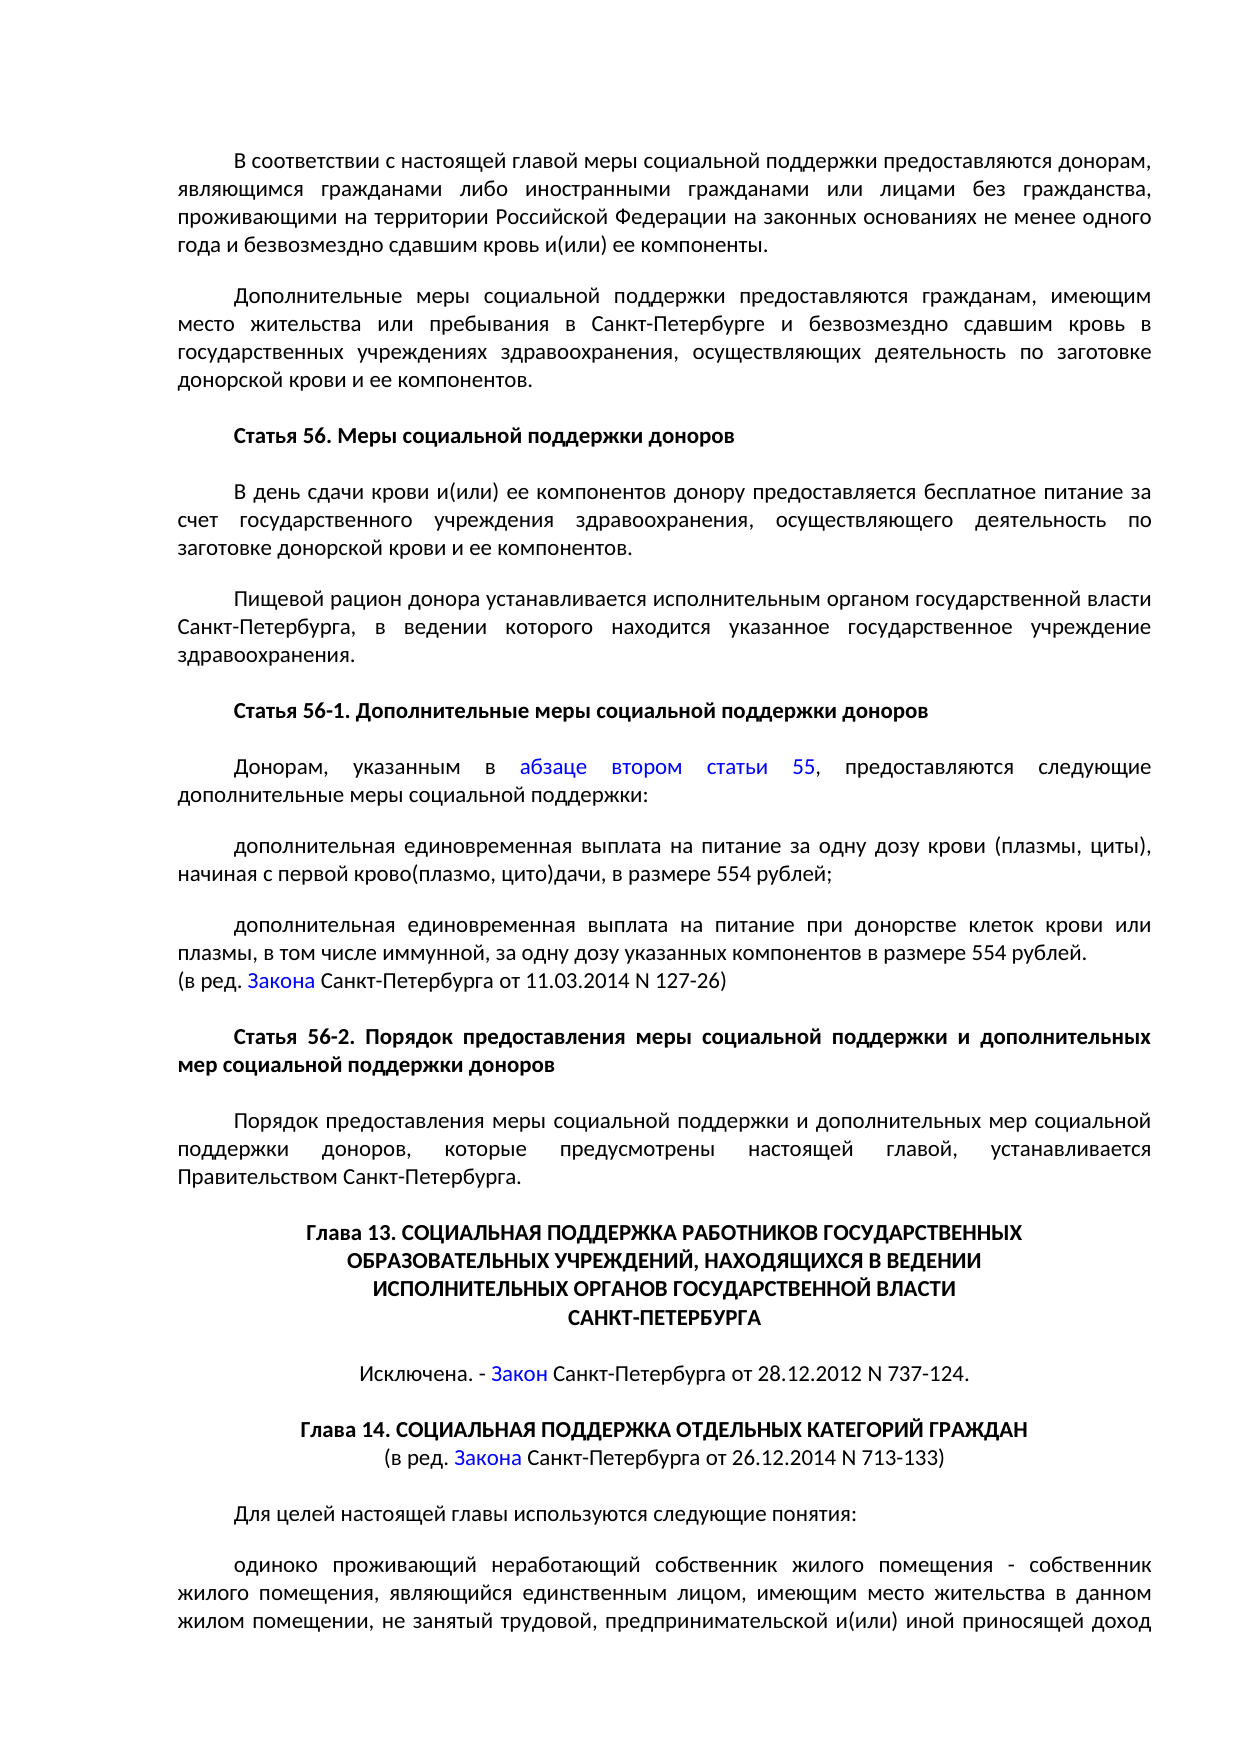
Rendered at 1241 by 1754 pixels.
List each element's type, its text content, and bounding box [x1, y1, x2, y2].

text Донорам, указанным в абзаце втором статьи 55, предоставляются следующие дополнительные меры социальной поддержки: [177, 752, 1152, 808]
title Глава 14. СОЦИАЛЬНАЯ ПОДДЕРЖКА ОТДЕЛЬНЫХ КАТЕГОРИЙ ГРАЖДАН [177, 1415, 1152, 1443]
text (в ред. Закона Санкт-Петербурга от 11.03.2014 N 127-26) [177, 966, 1152, 994]
text Для целей настоящей главы используются следующие понятия: [177, 1499, 1152, 1527]
text Дополнительные меры социальной поддержки предоставляются гражданам, имеющим место жительства или пребывания в Санкт-Петербурге и безвозмездно сдавшим кровь в государственных учреждениях здравоохранения, осуществляющих деятельность по заготовке донорской крови и ее компонентов. [177, 281, 1152, 393]
text В день сдачи крови и(или) ее компонентов донору предоставляется бесплатное питание за счет государственного учреждения здравоохранения, осуществляющего деятельность по заготовке донорской крови и ее компонентов. [177, 477, 1152, 561]
text дополнительная единовременная выплата на питание за одну дозу крови (плазмы, циты), начиная с первой крово(плазмо, цито)дачи, в размере 554 рублей; [177, 831, 1152, 887]
title Глава 13. СОЦИАЛЬНАЯ ПОДДЕРЖКА РАБОТНИКОВ ГОСУДАРСТВЕННЫХ [177, 1218, 1152, 1247]
text (в ред. Закона Санкт-Петербурга от 26.12.2014 N 713-133) [177, 1443, 1152, 1471]
text Пищевой рацион донора устанавливается исполнительным органом государственной власти Санкт-Петербурга, в ведении которого находится указанное государственное учреждение здравоохранения. [177, 584, 1152, 668]
title ОБРАЗОВАТЕЛЬНЫХ УЧРЕЖДЕНИЙ, НАХОДЯЩИХСЯ В ВЕДЕНИИ [177, 1247, 1152, 1274]
text дополнительная единовременная выплата на питание при донорстве клеток крови или плазмы, в том числе иммунной, за одну дозу указанных компонентов в размере 554 рублей. [177, 910, 1152, 966]
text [177, 1550, 1152, 1634]
title САНКТ-ПЕТЕРБУРГА [177, 1303, 1152, 1331]
title Статья 56-2. Порядок предоставления меры социальной поддержки и дополнительных мер социальной поддержки доноров [177, 1022, 1152, 1078]
title ИСПОЛНИТЕЛЬНЫХ ОРГАНОВ ГОСУДАРСТВЕННОЙ ВЛАСТИ [177, 1274, 1152, 1303]
text Исключена. - Закон Санкт-Петербурга от 28.12.2012 N 737-124. [177, 1359, 1152, 1387]
text В соответствии с настоящей главой меры социальной поддержки предоставляются донорам, являющимся гражданами либо иностранными гражданами или лицами без гражданства, проживающими на территории Российской Федерации на законных основаниях не менее одного года и безвозмездно сдавшим кровь и(или) ее компоненты. [177, 146, 1152, 258]
title Статья 56. Меры социальной поддержки доноров [177, 421, 1152, 449]
title Статья 56-1. Дополнительные меры социальной поддержки доноров [177, 696, 1152, 724]
text Порядок предоставления меры социальной поддержки и дополнительных мер социальной поддержки доноров, которые предусмотрены настоящей главой, устанавливается Правительством Санкт-Петербурга. [177, 1106, 1152, 1191]
